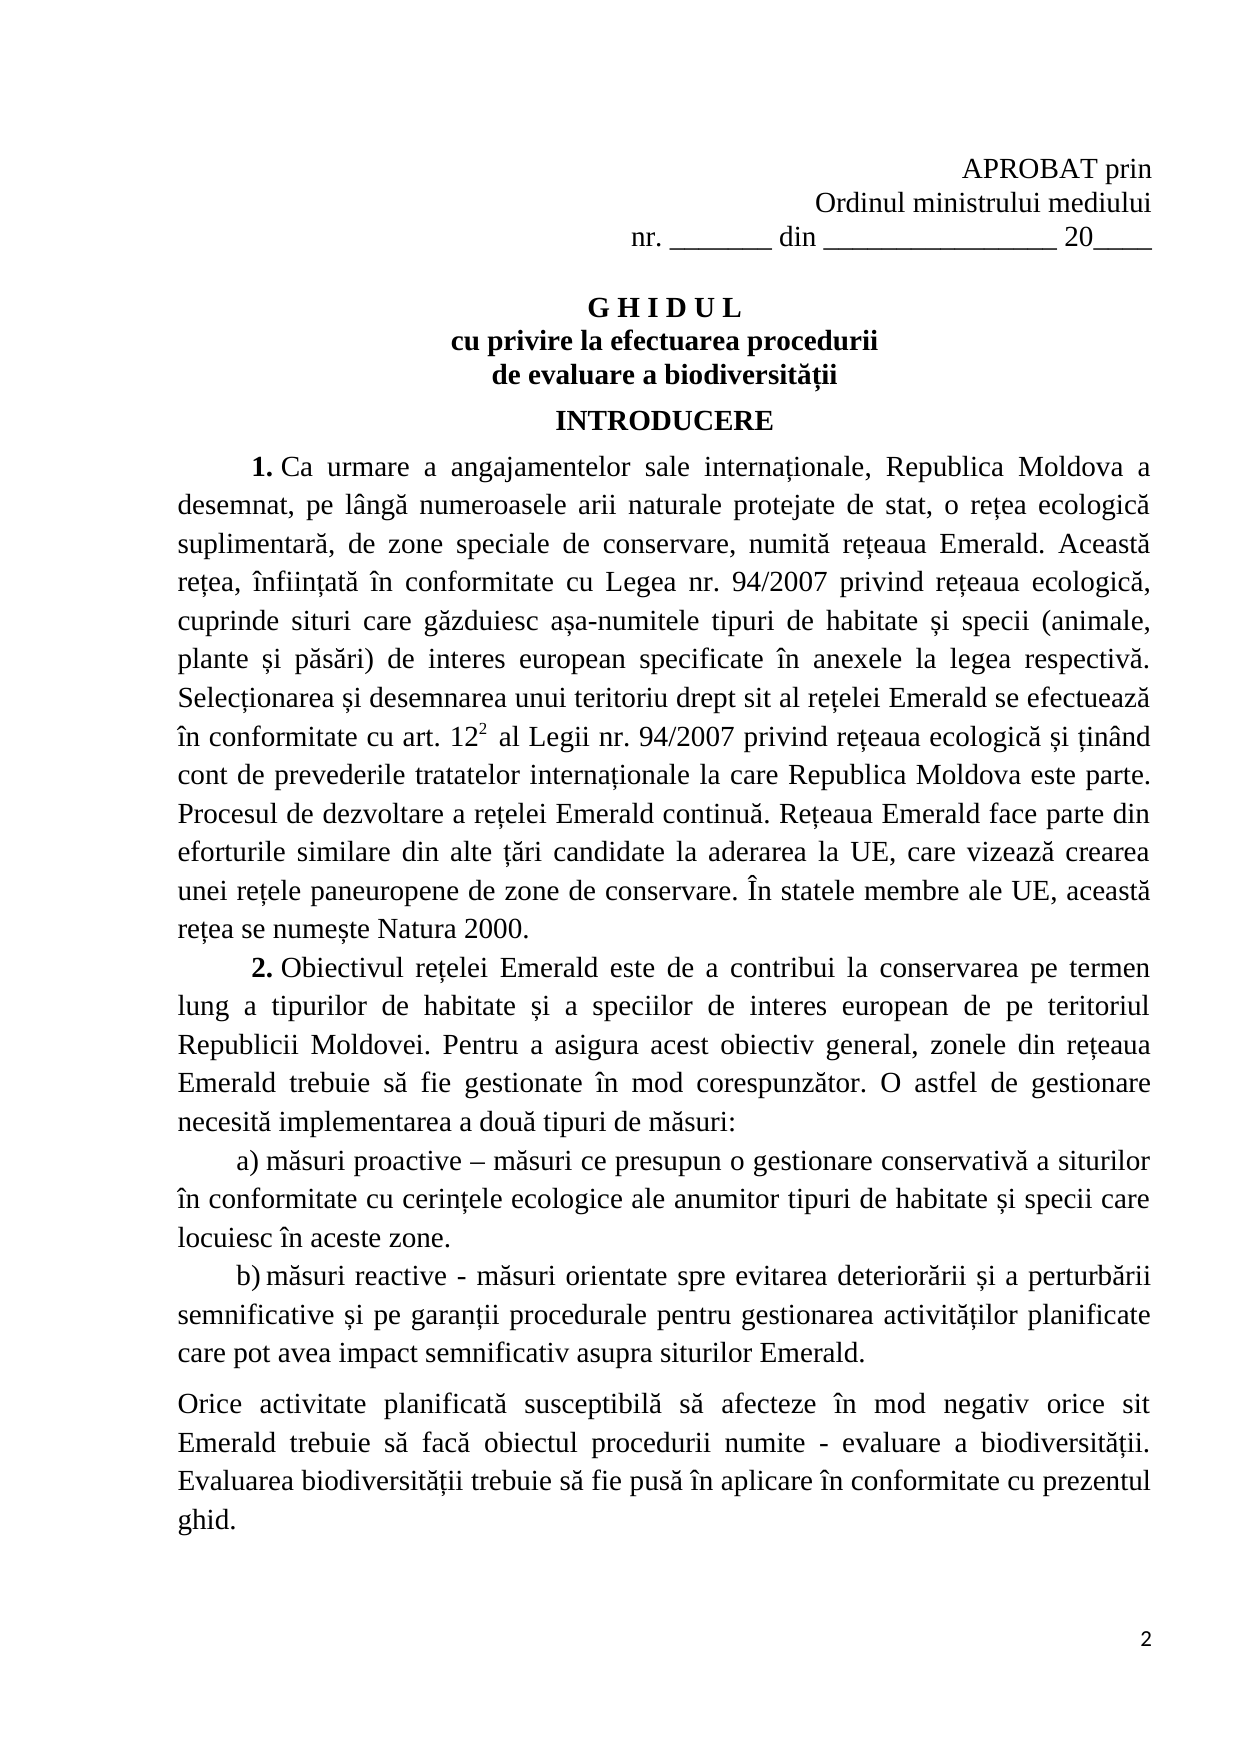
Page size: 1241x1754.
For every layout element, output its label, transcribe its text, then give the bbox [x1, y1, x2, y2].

list Ca urmare a angajamentelor sale internaționale, Republica Moldova a desemnat, pe lângă numeroasele arii naturale protejate de stat, o rețea ecologică suplimentară, de zone speciale de conservare, numită rețeaua Emerald. Această rețea, înființată în conformitate cu Legea nr. 94/2007 privind rețeaua ecologică, cuprinde situri care găzduiesc așa-numitele tipuri de habitate și specii (animale, plante și păsări) de interes european specificate în anexele la legea respectivă. Selecționarea și desemnarea unui teritoriu drept sit al rețelei Emerald se efectuează în conformitate cu art. 122 al Legii nr. 94/2007 privind rețeaua ecologică și ținând cont de prevederile tratatelor internaționale la care Republica Moldova este parte. Procesul de dezvoltare a rețelei Emerald continuă. Rețeaua Emerald face parte din eforturile similare din alte țări candidate la aderarea la UE, care vizează crearea unei rețele paneuropene de zone de conservare. În statele membre ale UE, această rețea se numește Natura 2000. [177, 714, 1152, 945]
text de evaluare a biodiversității [177, 357, 1152, 390]
list Obiectivul rețelei Emerald este de a contribui la conservarea pe termen lung a tipurilor de habitate și a speciilor de interes european de pe teritoriul Republicii Moldovei. Pentru a asigura acest obiectiv general, zonele din rețeaua Emerald trebuie să fie gestionate în mod corespunzător. O astfel de gestionare necesită implementarea a două tipuri de măsuri: [177, 950, 1152, 1138]
text cu privire la efectuarea procedurii [177, 323, 1152, 357]
text G H I D U L [177, 290, 1152, 323]
list Ca urmare a angajamentelor sale internaționale, Republica Moldova a desemnat, pe lângă numeroasele arii naturale protejate de stat, o rețea ecologică suplimentară, de zone speciale de conservare, numită rețeaua Emerald. Această rețea, înființată în conformitate cu Legea nr. 94/2007 privind rețeaua ecologică, cuprinde situri care găzduiesc așa-numitele tipuri de habitate și specii (animale, plante și păsări) de interes european specificate în anexele la legea respectivă. Selecționarea și desemnarea unui teritoriu drept sit al rețelei Emerald se efectuează în conformitate cu art. 122 al Legii nr. 94/2007 privind rețeaua ecologică și ținând cont de prevederile tratatelor internaționale la care Republica Moldova este parte. Procesul de dezvoltare a rețelei Emerald continuă. Rețeaua Emerald face parte din eforturile similare din alte țări candidate la aderarea la UE, care vizează crearea unei rețele paneuropene de zone de conservare. În statele membre ale UE, această rețea se numește Natura 2000. [177, 449, 1152, 680]
text INTRODUCERE [177, 403, 1152, 436]
text APROBAT prin [866, 152, 1152, 185]
text Orice activitate planificată susceptibilă să afecteze în mod negativ orice sit Emerald trebuie să facă obiectul procedurii numite - evaluare a biodiversității. Evaluarea biodiversității trebuie să fie pusă în aplicare în conformitate cu prezentul ghid. [177, 1386, 1152, 1536]
list măsuri proactive – măsuri ce presupun o gestionare conservativă a siturilor în conformitate cu cerințele ecologice ale anumitor tipuri de habitate și specii care locuiesc în aceste zone. [177, 1143, 1152, 1253]
text Ordinul ministrului mediului [768, 185, 1152, 219]
text nr. _______ din ________________ 20____ [620, 219, 1152, 252]
list măsuri reactive - măsuri orientate spre evitarea deteriorării și a perturbării semnificative și pe garanții procedurale pentru gestionarea activităților planificate care pot avea impact semnificativ asupra siturilor Emerald. [177, 1258, 1152, 1369]
